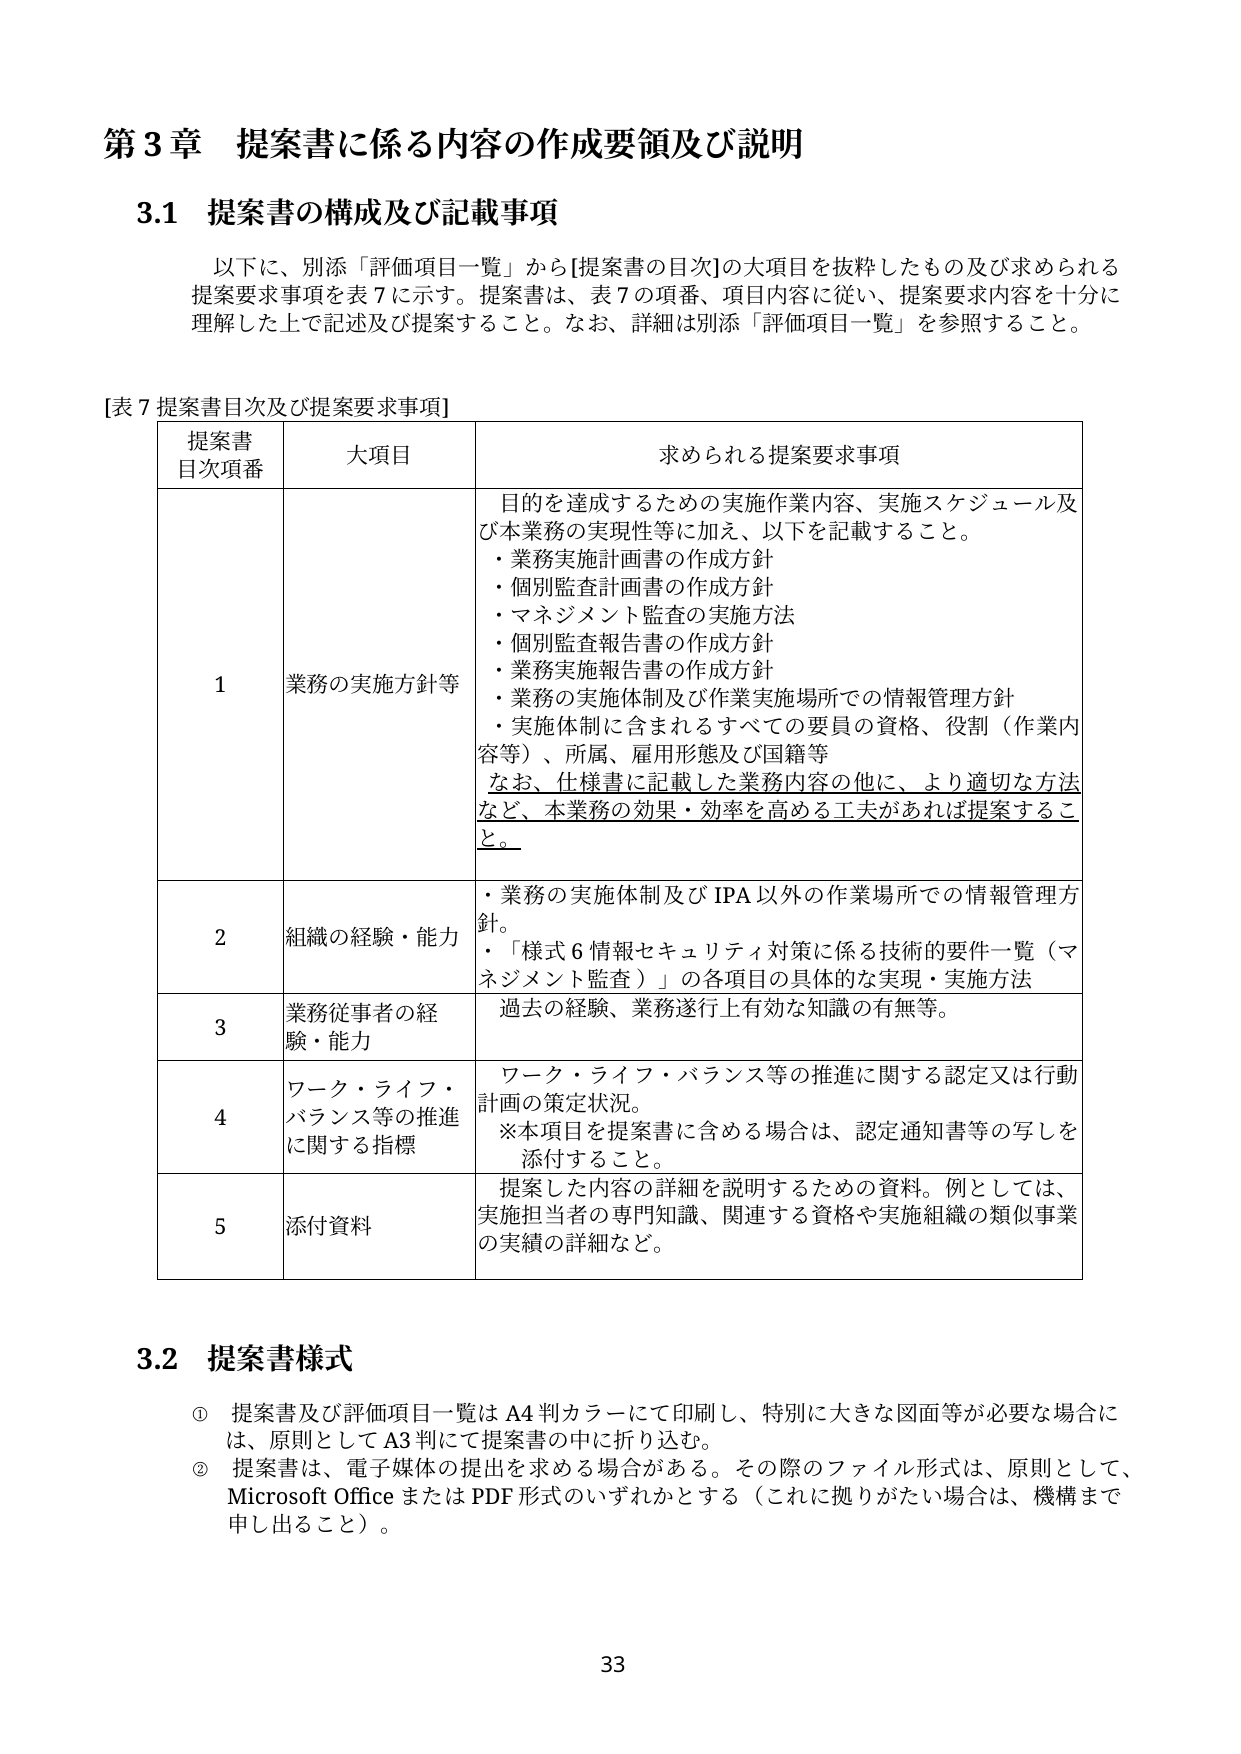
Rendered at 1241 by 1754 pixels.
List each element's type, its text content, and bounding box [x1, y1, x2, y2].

text ② 提案書は、電子媒体の提出を求める場合がある。その際のファイル形式は、原則として、Microsoft OfficeまたはPDF形式のいずれかとする（これに拠りがたい場合は、機構まで申し出ること）。 [192, 1454, 1122, 1538]
table_cell ・業務の実施体制及びIPA以外の作業場所での情報管理方針。 ・「様式6 情報セキュリティ対策に係る技術的要件一覧（マネジメント監査 ）」の各項目の具体的な実現・実施方法 [476, 881, 1082, 993]
table_cell 5 [158, 1174, 283, 1279]
table_cell 添付資料 [284, 1174, 475, 1279]
table_cell 1 [158, 489, 283, 880]
table_cell 3 [158, 994, 283, 1060]
table_header 提案書 目次項番 [158, 422, 283, 488]
table_cell ワーク・ライフ・バランス等の推進に関する指標 [284, 1061, 475, 1173]
table_cell ワーク・ライフ・バランス等の推進に関する認定又は行動計画の策定状況。 ※本項目を提案書に含める場合は、認定通知書等の写しを添付すること。 [476, 1061, 1082, 1173]
text 以下に、別添「評価項目一覧」から[提案書の目次]の大項目を抜粋したもの及び求められる提案要求事項を表7に示す。提案書は、表7の項番、項目内容に従い、提案要求内容を十分に理解した上で記述及び提案すること。なお、詳細は別添「評価項目一覧」を参照すること。 [191, 253, 1122, 337]
text ① 提案書及び評価項目一覧はA4判カラーにて印刷し、特別に大きな図面等が必要な場合には、原則としてA3判にて提案書の中に折り込む。 [192, 1399, 1122, 1454]
table_cell 目的を達成するための実施作業内容、実施スケジュール及び本業務の実現性等に加え、以下を記載すること。 ・業務実施計画書の作成方針 ・個別監査計画書の作成方針 ・マネジメント監査の実施方法 ・個別監査報告書の作成方針 ・業務実施報告書の作成方針 ・業務の実施体制及び作業実施場所での情報管理方針 ・実施体制に含まれるすべての要員の資格、役割（作業内容等）、所属、雇用形態及び国籍等 なお、仕様書に記載した業務内容の他に、より適切な方法など、本業務の効果・効率を高める工夫があれば提案すること。 [476, 489, 1082, 880]
table_cell 業務の実施方針等 [284, 489, 475, 880]
table_cell 提案した内容の詳細を説明するための資料。例としては、実施担当者の専門知識、関連する資格や実施組織の類似事業の実績の詳細など。 [476, 1174, 1082, 1279]
table_header 大項目 [284, 422, 475, 488]
table_cell 過去の経験、業務遂行上有効な知識の有無等。 [476, 994, 1082, 1060]
table_cell 業務従事者の経験・能力 [284, 994, 475, 1060]
table_cell 4 [158, 1061, 283, 1173]
table_cell 2 [158, 881, 283, 993]
table_cell 組織の経験・能力 [284, 881, 475, 993]
text 第3章 提案書に係る内容の作成要領及び説明 [103, 118, 1122, 166]
table_header 求められる提案要求事項 [476, 422, 1082, 488]
text 3.1 提案書の構成及び記載事項 [137, 190, 1122, 232]
text [表7 提案書目次及び提案要求事項] [103, 393, 1122, 421]
text 3.2 提案書様式 [137, 1336, 1122, 1378]
